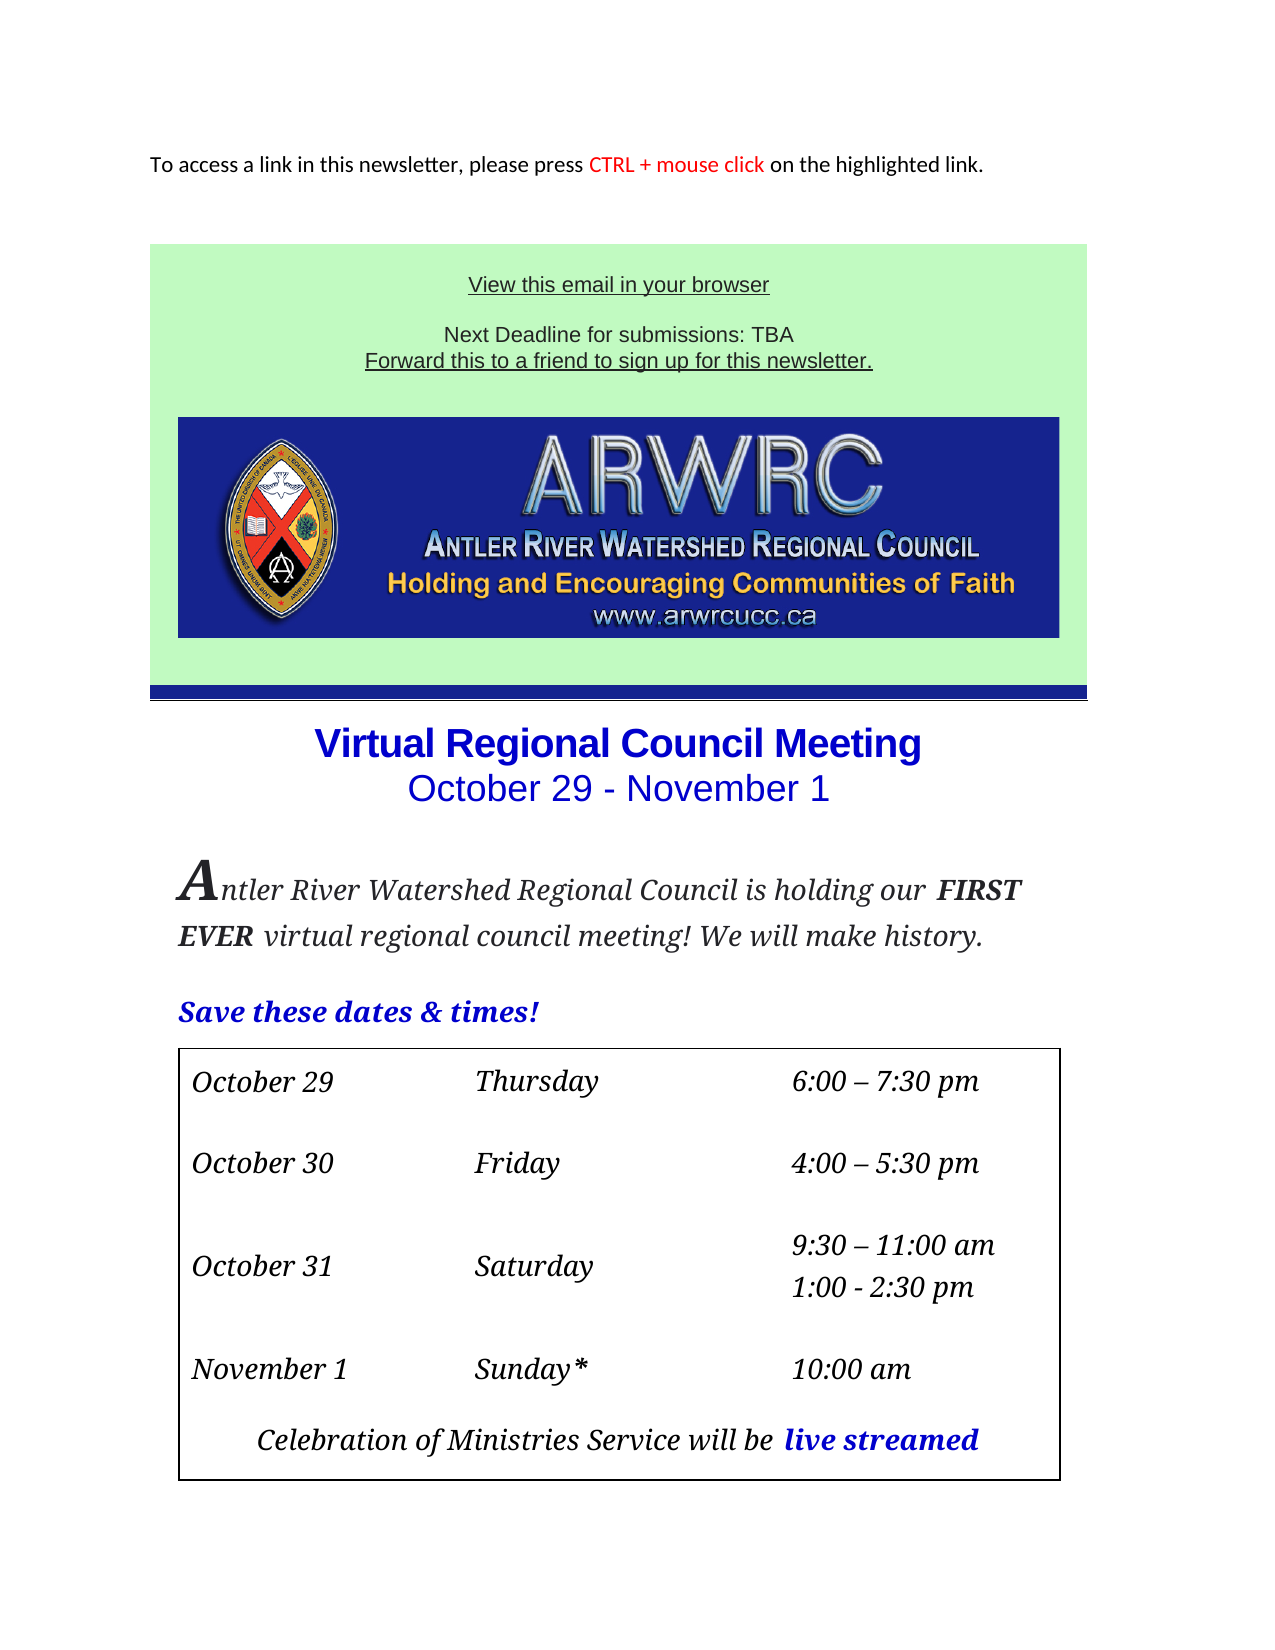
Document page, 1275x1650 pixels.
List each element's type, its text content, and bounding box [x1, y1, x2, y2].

picture [178, 417, 1060, 638]
text To access a link in this newsletter, please press CTRL + mouse click on the highlighted link. [150, 150, 1125, 178]
